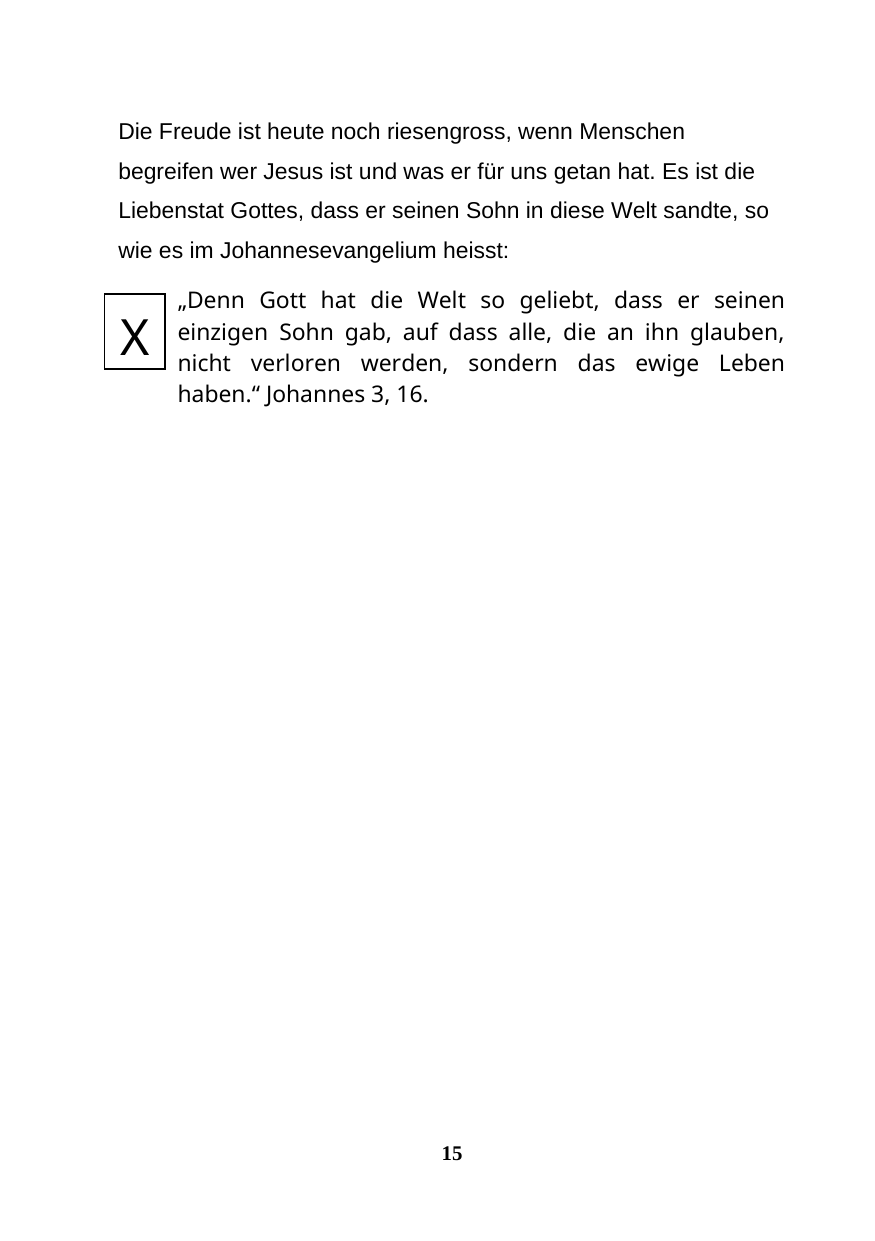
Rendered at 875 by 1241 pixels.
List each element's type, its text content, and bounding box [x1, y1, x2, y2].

text Die Freude ist heute noch riesengross, wenn Menschen begreifen wer Jesus ist und was er für uns getan hat. Es ist die Liebenstat Gottes, dass er seinen Sohn in diese Welt sandte, so wie es im Johannesevangelium heisst: [118, 118, 785, 263]
text „Denn Gott hat die Welt so geliebt, dass er seinen einzigen Sohn gab, auf dass alle, die an ihn glauben, nicht verloren werden, sondern das ewige Leben haben.“ Johannes 3, 16. [177, 284, 785, 409]
